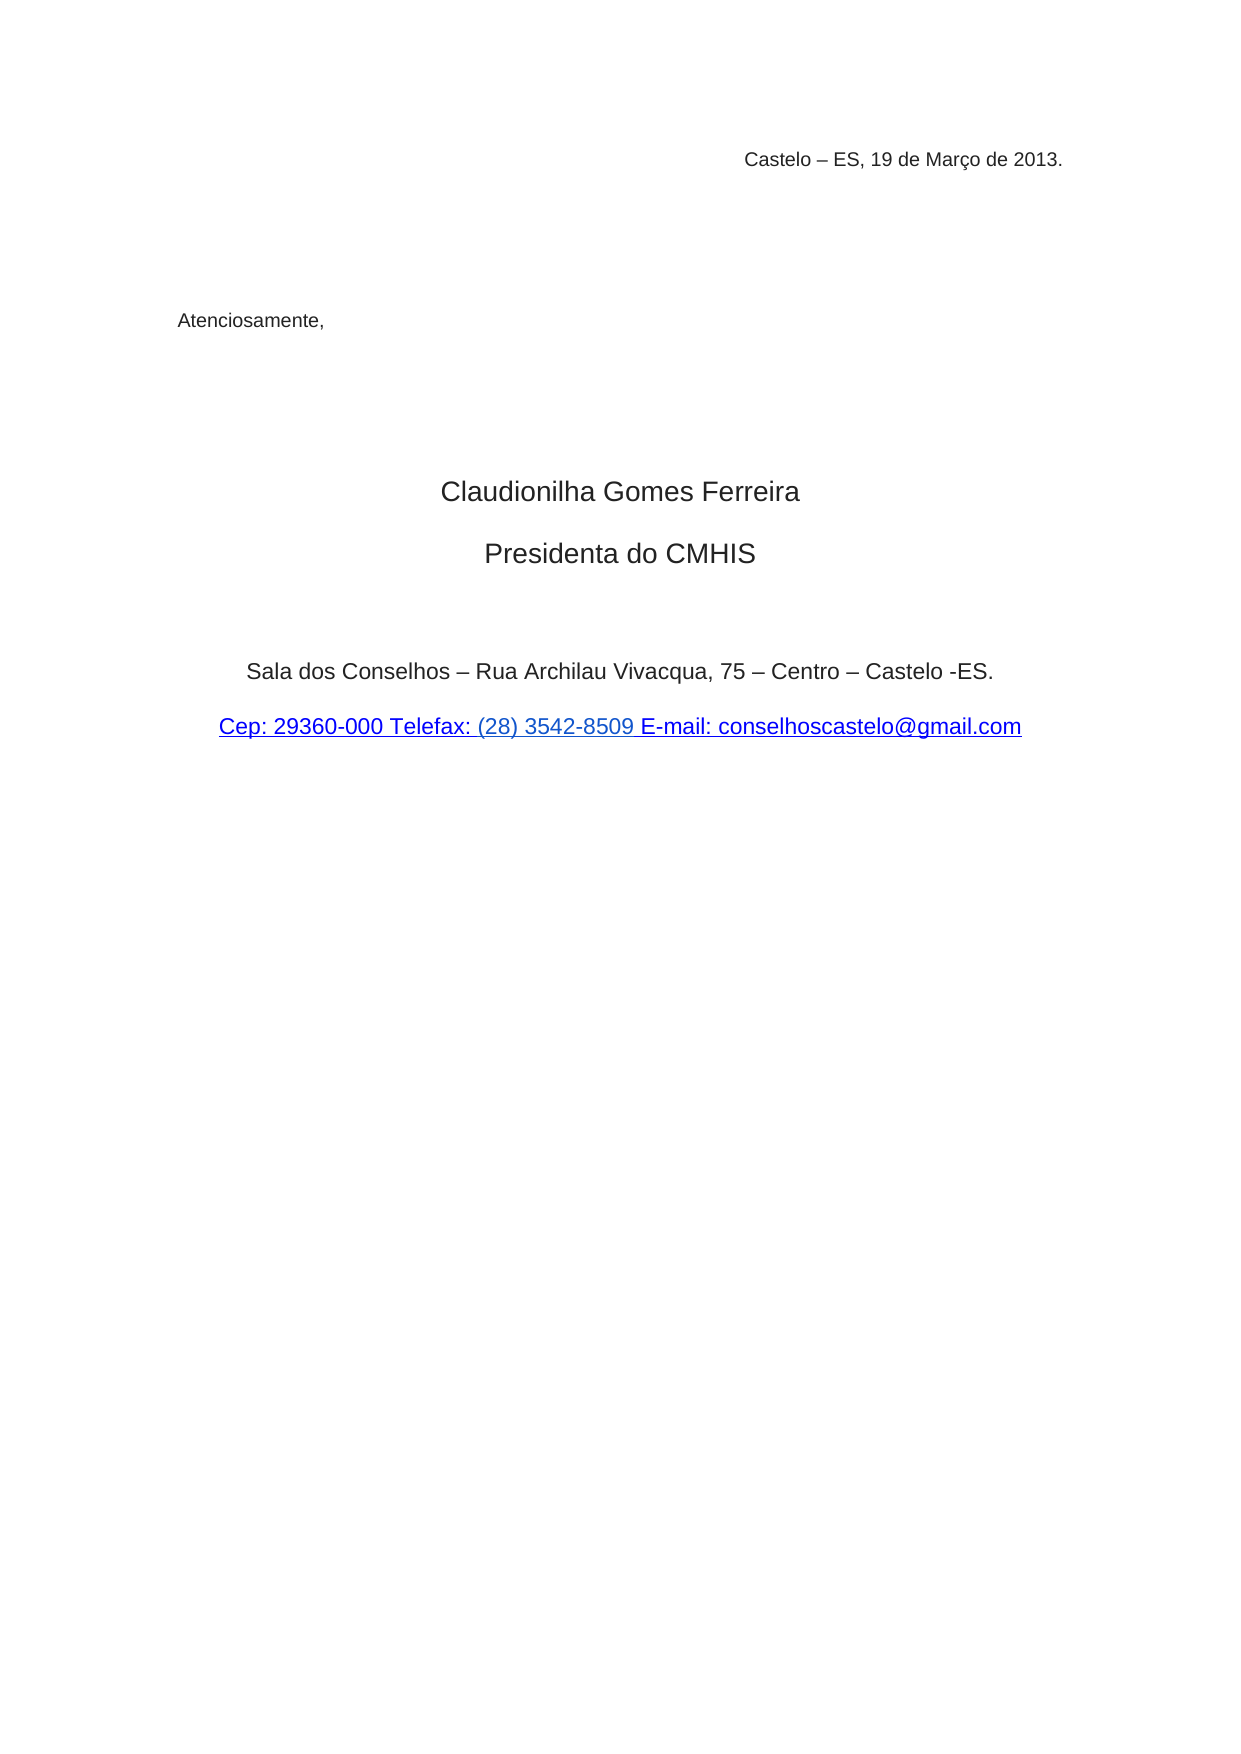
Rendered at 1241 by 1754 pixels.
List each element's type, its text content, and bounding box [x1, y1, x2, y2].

text Presidenta do CMHIS [177, 537, 1063, 569]
text Claudionilha Gomes Ferreira [177, 475, 1063, 508]
text Atenciosamente, [177, 303, 1063, 331]
text Sala dos Conselhos – Rua Archilau Vivacqua, 75 – Centro – Castelo -ES. [177, 656, 1063, 684]
text Castelo – ES, 19 de Março de 2013. [177, 148, 1063, 170]
text Cep: 29360-000 Telefax: (28) 3542-8509 E-mail: conselhoscastelo@gmail.com [177, 713, 1063, 740]
